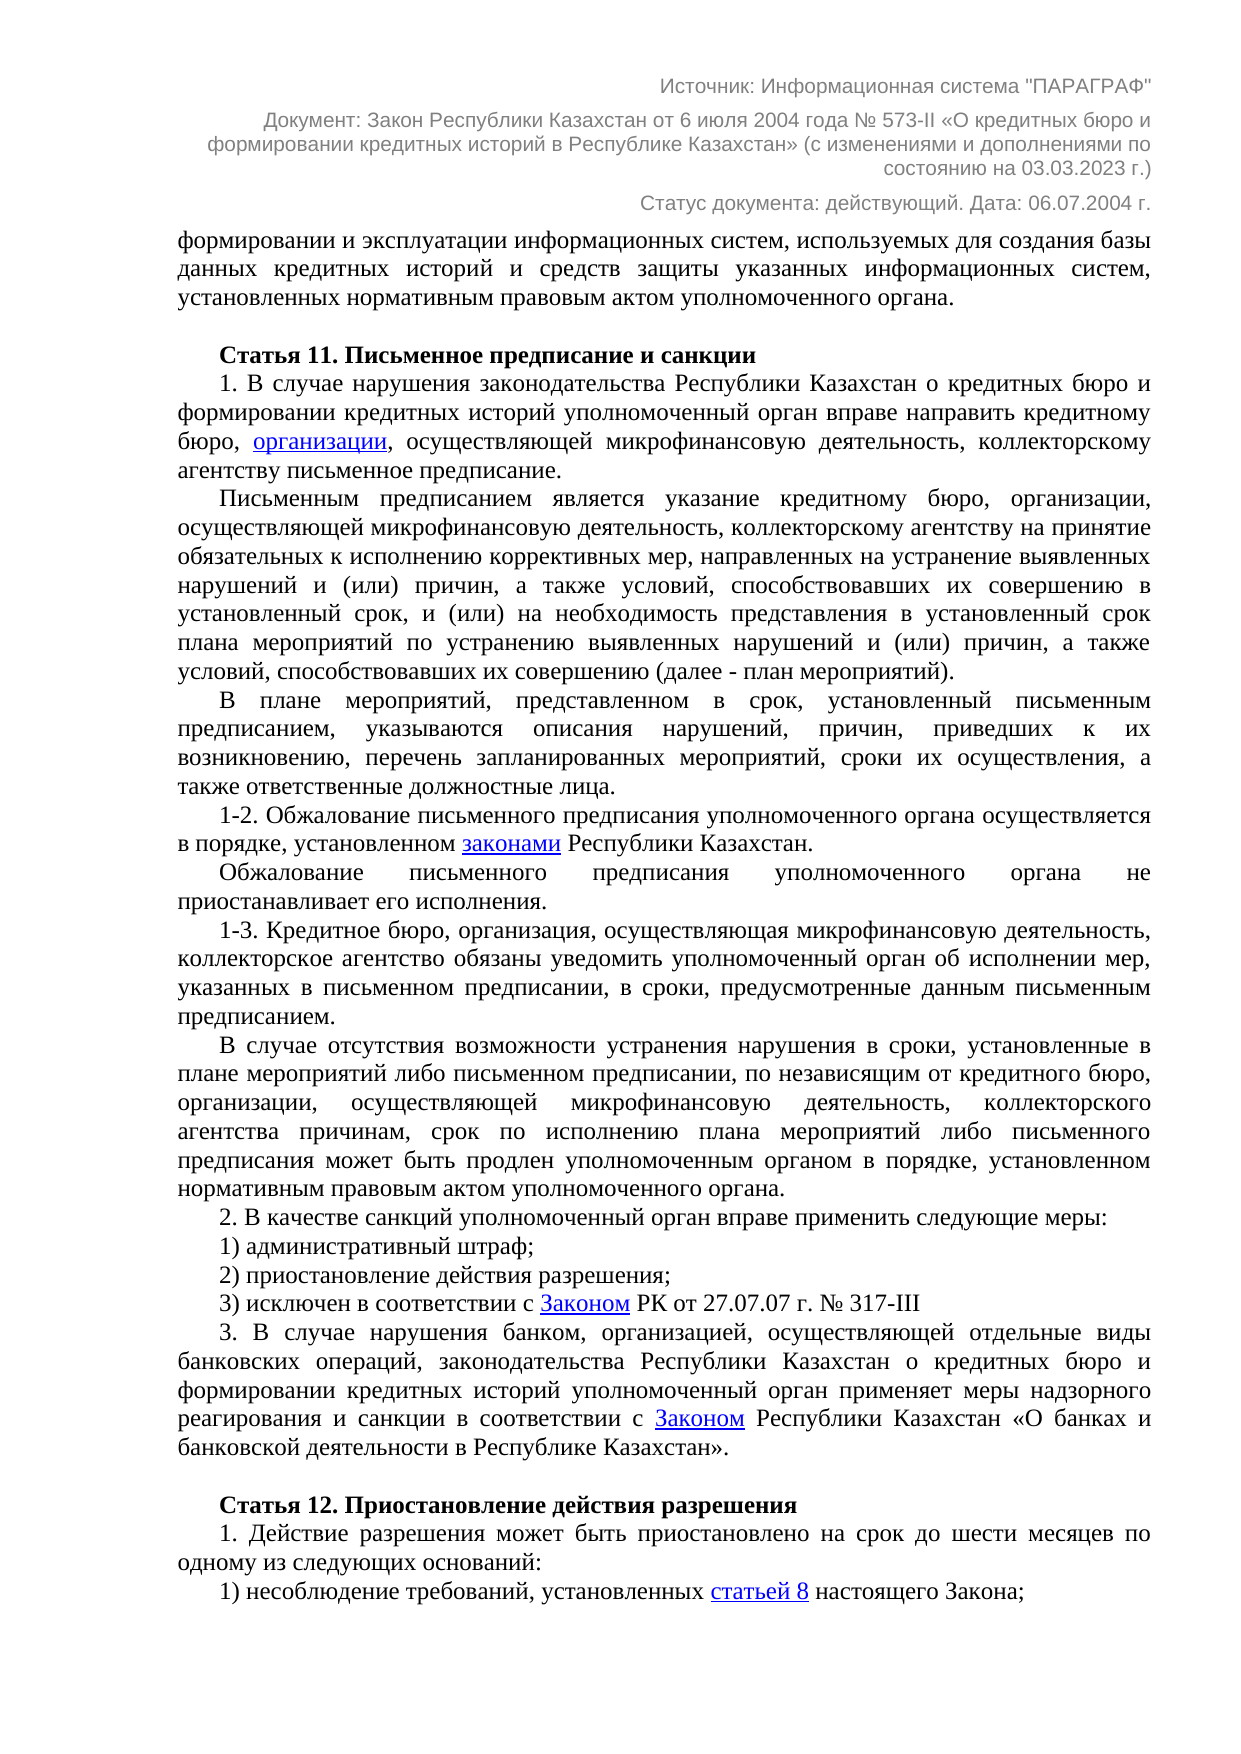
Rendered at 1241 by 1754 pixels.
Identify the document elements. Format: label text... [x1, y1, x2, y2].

text 1. В случае нарушения законодательства Республики Казахстан о кредитных бюро и формировании кредитных историй уполномоченный орган вправе направить кредитному бюро, организации, осуществляющей микрофинансовую деятельность, коллекторскому агентству письменное предписание. [177, 368, 1152, 483]
text 1. Действие разрешения может быть приостановлено на срок до шести месяцев по одному из следующих оснований: [177, 1518, 1152, 1576]
text 2) приостановление действия разрешения; [177, 1260, 1152, 1288]
text 1) несоблюдение требований, установленных статьей 8 настоящего Закона; [177, 1576, 1152, 1605]
text Статья 11. Письменное предписание и санкции [219, 340, 1152, 368]
text В плане мероприятий, представленном в срок, установленный письменным предписанием, указываются описания нарушений, причин, приведших к их возникновению, перечень запланированных мероприятий, сроки их осуществления, а также ответственные должностные лица. [177, 685, 1152, 800]
text Обжалование письменного предписания уполномоченного органа не приостанавливает его исполнения. [177, 857, 1152, 915]
text 3) исключен в соответствии с Законом РК от 27.07.07 г. № 317-III [177, 1288, 1152, 1317]
text 1) административный штраф; [177, 1231, 1152, 1260]
text 1-3. Кредитное бюро, организация, осуществляющая микрофинансовую деятельность, коллекторское агентство обязаны уведомить уполномоченный орган об исполнении мер, указанных в письменном предписании, в сроки, предусмотренные данным письменным предписанием. [177, 915, 1152, 1030]
text Письменным предписанием является указание кредитному бюро, организации, осуществляющей микрофинансовую деятельность, коллекторскому агентству на принятие обязательных к исполнению коррективных мер, направленных на устранение выявленных нарушений и (или) причин, а также условий, способствовавших их совершению в установленный срок, и (или) на необходимость представления в установленный срок плана мероприятий по устранению выявленных нарушений и (или) причин, а также условий, способствовавших их совершению (далее - план мероприятий). [177, 483, 1152, 685]
text 1-2. Обжалование письменного предписания уполномоченного органа осуществляется в порядке, установленном законами Республики Казахстан. [177, 800, 1152, 857]
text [177, 225, 1152, 311]
text 3. В случае нарушения банком, организацией, осуществляющей отдельные виды банковских операций, законодательства Республики Казахстан о кредитных бюро и формировании кредитных историй уполномоченный орган применяет меры надзорного реагирования и санкции в соответствии с Законом Республики Казахстан «О банках и банковской деятельности в Республике Казахстан». [177, 1317, 1152, 1461]
text 2. В качестве санкций уполномоченный орган вправе применить следующие меры: [177, 1202, 1152, 1231]
text В случае отсутствия возможности устранения нарушения в сроки, установленные в плане мероприятий либо письменном предписании, по независящим от кредитного бюро, организации, осуществляющей микрофинансовую деятельность, коллекторского агентства причинам, срок по исполнению плана мероприятий либо письменного предписания может быть продлен уполномоченным органом в порядке, установленном нормативным правовым актом уполномоченного органа. [177, 1030, 1152, 1202]
text Статья 12. Приостановление действия разрешения [219, 1490, 1152, 1518]
